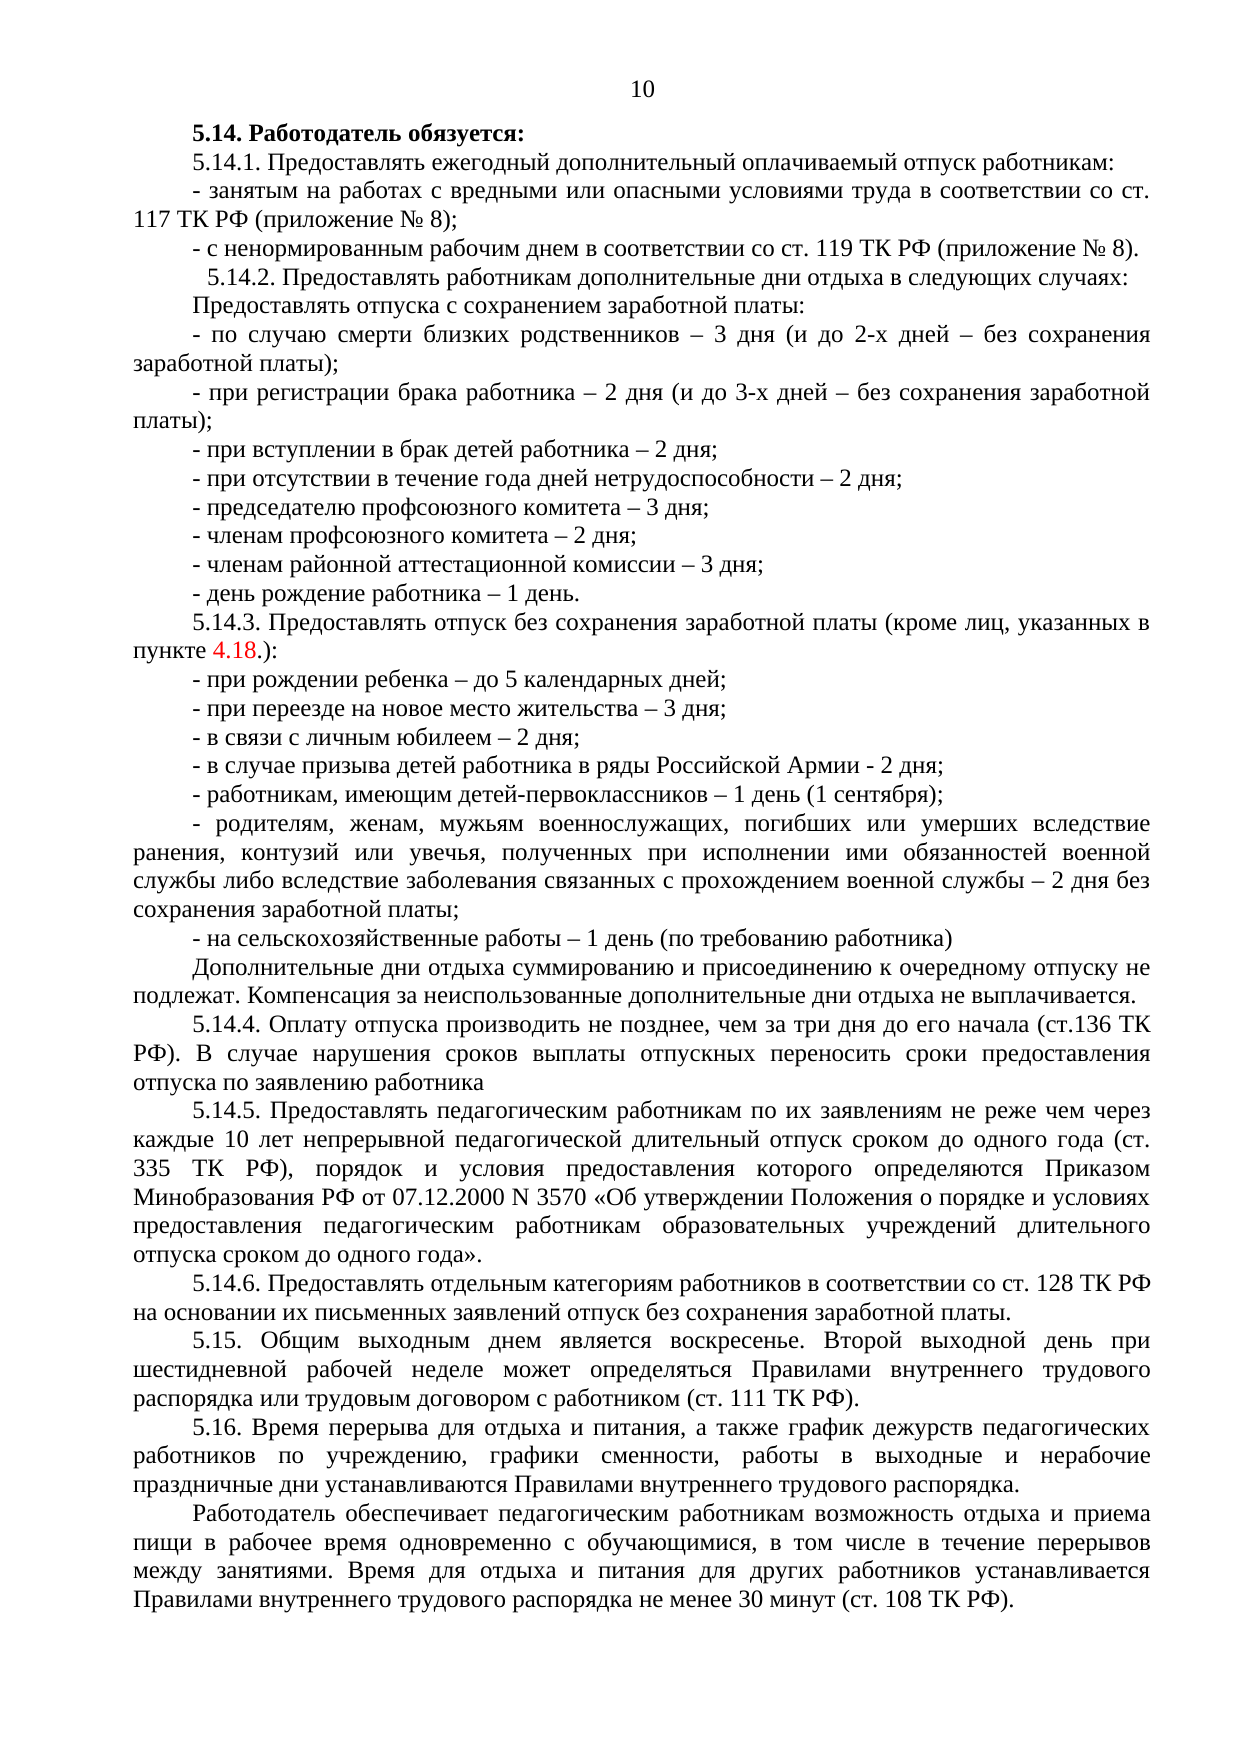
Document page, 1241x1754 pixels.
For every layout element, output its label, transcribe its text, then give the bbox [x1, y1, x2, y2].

text 5.14.1. Предоставлять ежегодный дополнительный оплачиваемый отпуск работникам: [133, 147, 1152, 176]
text - при отсутствии в течение года дней нетрудоспособности – 2 дня; [133, 463, 1152, 492]
text Работодатель обеспечивает педагогическим работникам возможность отдыха и приема пищи в рабочее время одновременно с обучающимися, в том числе в течение перерывов между занятиями. Время для отдыха и питания для других работников устанавливается Правилами внутреннего трудового распорядка не менее 30 минут (ст. 108 ТК РФ). [133, 1498, 1152, 1613]
text 5.14.4. Оплату отпуска производить не позднее, чем за три дня до его начала (ст.136 ТК РФ). В случае нарушения сроков выплаты отпускных переносить сроки предоставления отпуска по заявлению работника [133, 1009, 1152, 1096]
text - при рождении ребенка – до 5 календарных дней; [133, 664, 1152, 693]
text - в связи с личным юбилеем – 2 дня; [133, 722, 1152, 751]
text - работникам, имеющим детей-первоклассников – 1 день (1 сентября); [133, 779, 1152, 808]
text - на сельскохозяйственные работы – 1 день (по требованию работника) [133, 923, 1152, 952]
text 5.14.6. Предоставлять отдельным категориям работников в соответствии со ст. 128 ТК РФ на основании их письменных заявлений отпуск без сохранения заработной платы. [133, 1268, 1152, 1326]
text - родителям, женам, мужьям военнослужащих, погибших или умерших вследствие ранения, контузий или увечья, полученных при исполнении ими обязанностей военной службы либо вследствие заболевания связанных с прохождением военной службы – 2 дня без сохранения заработной платы; [133, 808, 1152, 923]
text - день рождение работника – 1 день. [133, 578, 1152, 607]
text 5.14.5. Предоставлять педагогическим работникам по их заявлениям не реже чем через каждые 10 лет непрерывной педагогической длительный отпуск сроком до одного года (ст. 335 ТК РФ), порядок и условия предоставления которого определяются Приказом Минобразования РФ от 07.12.2000 N 3570 «Об утверждении Положения о порядке и условиях предоставления педагогическим работникам образовательных учреждений длительного отпуска сроком до одного года». [133, 1096, 1152, 1268]
text - председателю профсоюзного комитета – 3 дня; [133, 492, 1152, 521]
text - в случае призыва детей работника в ряды Российской Армии - 2 дня; [133, 751, 1152, 779]
text - членам районной аттестационной комиссии – 3 дня; [133, 549, 1152, 578]
text - при регистрации брака работника – 2 дня (и до 3-х дней – без сохранения заработной платы); [133, 377, 1152, 434]
text 5.14.3. Предоставлять отпуск без сохранения заработной платы (кроме лиц, указанных в пункте 4.18.): [133, 607, 1152, 664]
text - членам профсоюзного комитета – 2 дня; [133, 521, 1152, 549]
text - с ненормированным рабочим днем в соответствии со ст. 119 ТК РФ (приложение № 8). [133, 233, 1152, 262]
text 5.14.2. Предоставлять работникам дополнительные дни отдыха в следующих случаях: [133, 262, 1152, 291]
text 5.15. Общим выходным днем является воскресенье. Второй выходной день при шестидневной рабочей неделе может определяться Правилами внутреннего трудового распорядка или трудовым договором с работником (ст. 111 ТК РФ). [133, 1326, 1152, 1412]
text 5.16. Время перерыва для отдыха и питания, а также график дежурств педагогических работников по учреждению, графики сменности, работы в выходные и нерабочие праздничные дни устанавливаются Правилами внутреннего трудового распорядка. [133, 1412, 1152, 1498]
text - занятым на работах с вредными или опасными условиями труда в соответствии со ст. 117 ТК РФ (приложение № 8); [133, 176, 1152, 233]
text Предоставлять отпуска с сохранением заработной платы: [133, 291, 1152, 319]
text - при вступлении в брак детей работника – 2 дня; [133, 434, 1152, 463]
text Дополнительные дни отдыха суммированию и присоединению к очередному отпуску не подлежат. Компенсация за неиспользованные дополнительные дни отдыха не выплачивается. [133, 952, 1152, 1009]
text 5.14. Работодатель обязуется: [133, 118, 1152, 147]
text - по случаю смерти близких родственников – 3 дня (и до 2-х дней – без сохранения заработной платы); [133, 319, 1152, 377]
text - при переезде на новое место жительства – 3 дня; [133, 693, 1152, 722]
